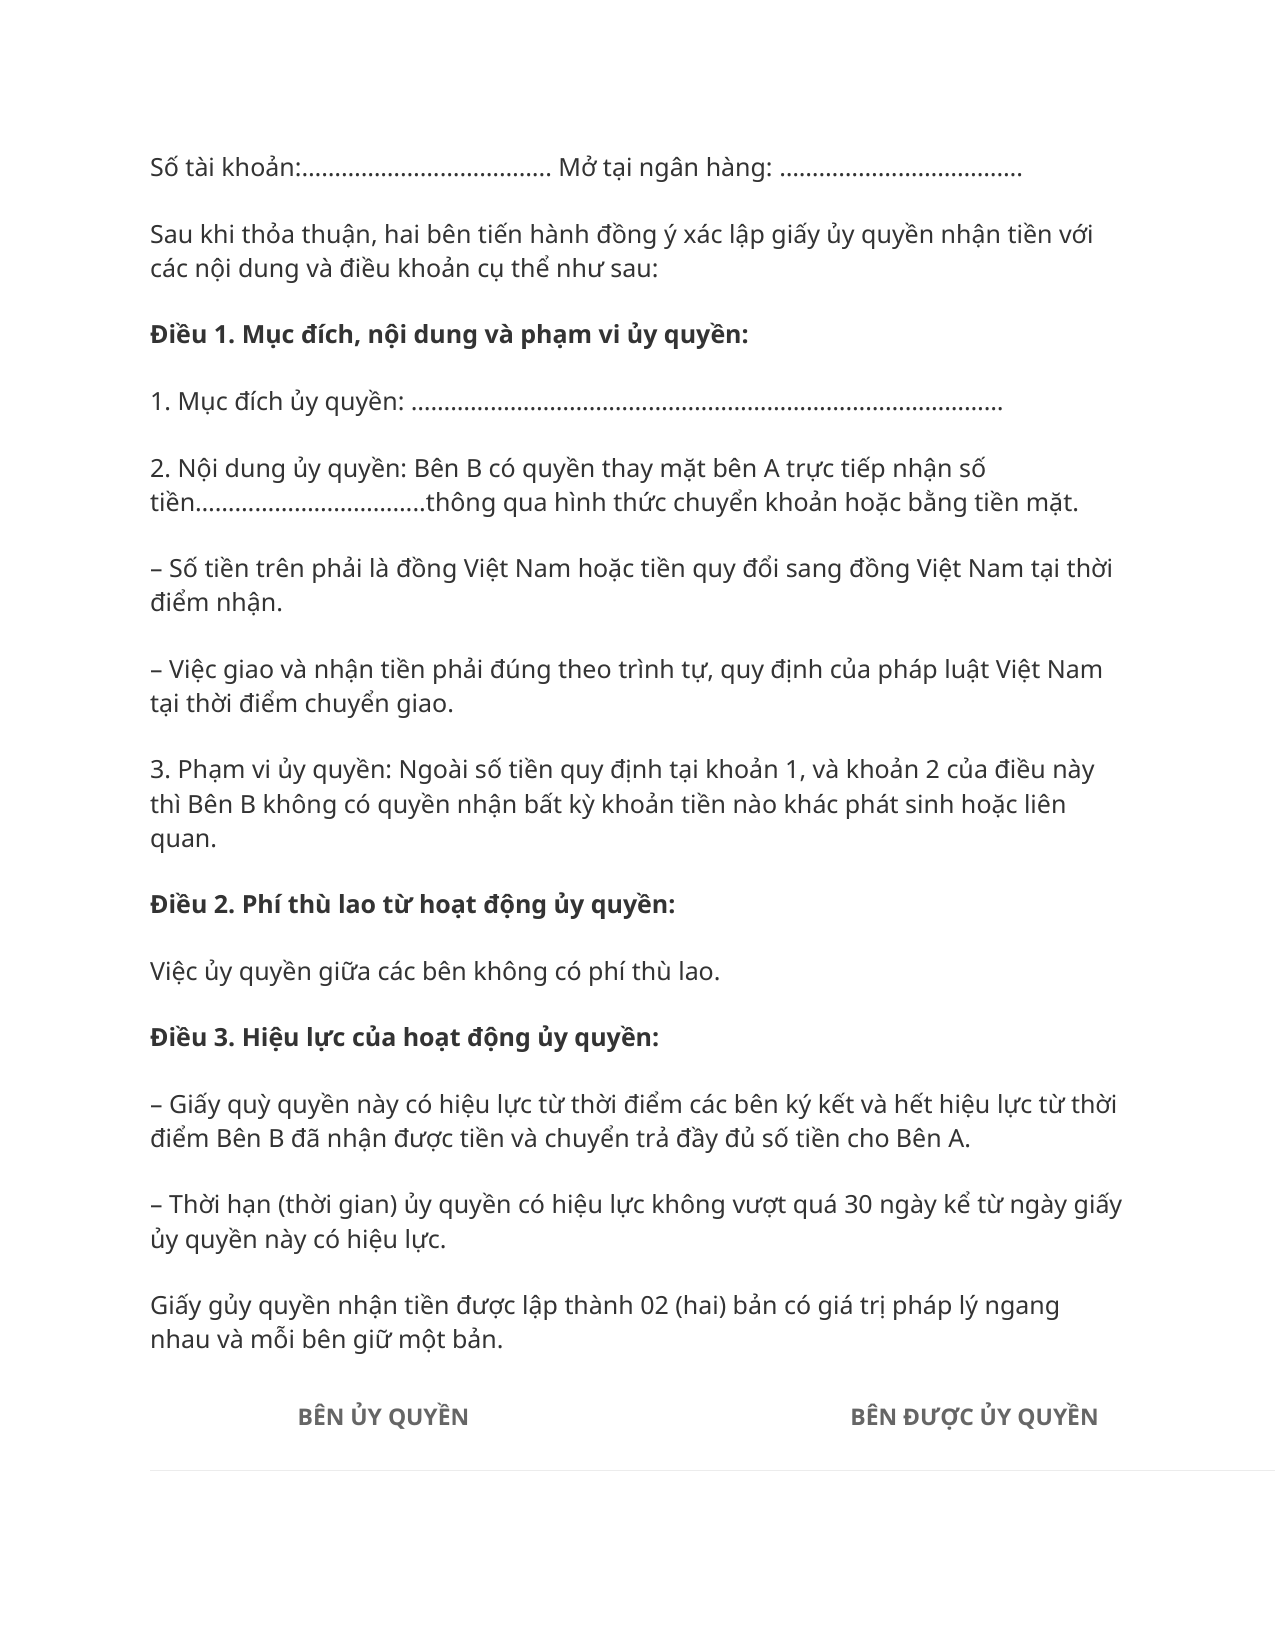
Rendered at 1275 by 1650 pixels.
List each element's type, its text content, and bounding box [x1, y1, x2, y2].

text Sau khi thỏa thuận, hai bên tiến hành đồng ý xác lập giấy ủy quyền nhận tiền với các nội dung và điều khoản cụ thể như sau: [150, 217, 1125, 285]
text – Thời hạn (thời gian) ủy quyền có hiệu lực không vượt quá 30 ngày kể từ ngày giấy ủy quyền này có hiệu lực. [150, 1187, 1125, 1255]
text Giấy gủy quyền nhận tiền được lập thành 02 (hai) bản có giá trị pháp lý ngang nhau và mỗi bên giữ một bản. [150, 1288, 1125, 1356]
text Việc ủy quyền giữa các bên không có phí thù lao. [150, 953, 1125, 987]
text Số tài khoản:……………………………….. Mở tại ngân hàng: ………………………………. [150, 150, 1125, 184]
text Điều 2. Phí thù lao từ hoạt động ủy quyền: [150, 887, 1125, 921]
text – Số tiền trên phải là đồng Việt Nam hoặc tiền quy đổi sang đồng Việt Nam tại thời điểm nhận. [150, 551, 1125, 619]
text 1. Mục đích ủy quyền: ……………………………………………………………………………… [150, 384, 1125, 418]
text 2. Nội dung ủy quyền: Bên B có quyền thay mặt bên A trực tiếp nhận số tiền……………………………..thông qua hình thức chuyển khoản hoặc bằng tiền mặt. [150, 450, 1125, 518]
text Điều 1. Mục đích, nội dung và phạm vi ủy quyền: [150, 317, 1125, 351]
table_header BÊN ĐƯỢC ỦY QUYỀN [629, 1389, 1275, 1470]
text 3. Phạm vi ủy quyền: Ngoài số tiền quy định tại khoản 1, và khoản 2 của điều này thì Bên B không có quyền nhận bất kỳ khoản tiền nào khác phát sinh hoặc liên quan. [150, 752, 1125, 854]
text – Việc giao và nhận tiền phải đúng theo trình tự, quy định của pháp luật Việt Nam tại thời điểm chuyển giao. [150, 652, 1125, 720]
text – Giấy quỳ quyền này có hiệu lực từ thời điểm các bên ký kết và hết hiệu lực từ thời điểm Bên B đã nhận được tiền và chuyển trả đầy đủ số tiền cho Bên A. [150, 1087, 1125, 1155]
table_header BÊN ỦY QUYỀN [150, 1389, 629, 1470]
text Điều 3. Hiệu lực của hoạt động ủy quyền: [150, 1020, 1125, 1054]
